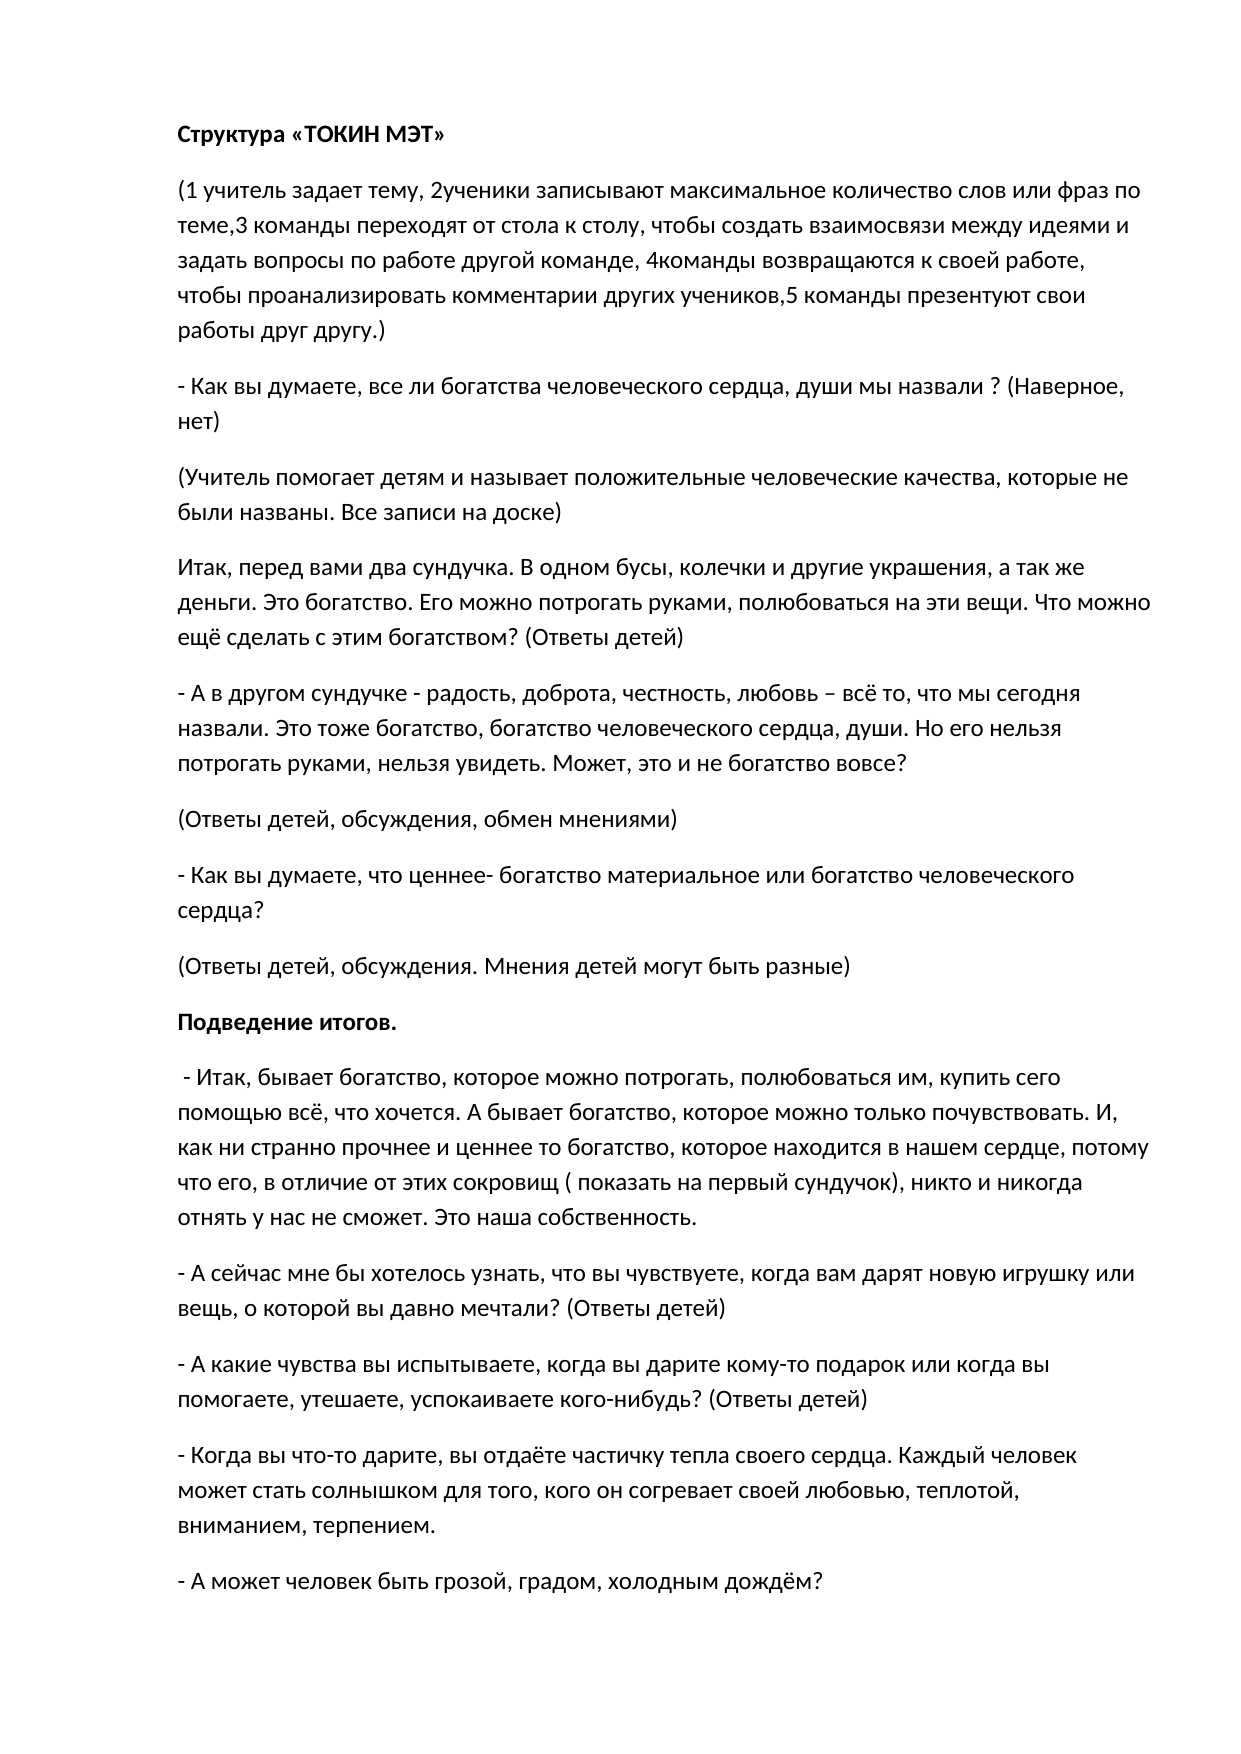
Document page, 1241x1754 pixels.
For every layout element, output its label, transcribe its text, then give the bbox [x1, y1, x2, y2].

text - А может человек быть грозой, градом, холодным дождём? [177, 1565, 1152, 1595]
text - Итак, бывает богатство, которое можно потрогать, полюбоваться им, купить сего помощью всё, что хочется. А бывает богатство, которое можно только почувствовать. И, как ни странно прочнее и ценнее то богатство, которое находится в нашем сердце, потому что его, в отличие от этих сокровищ ( показать на первый сундучок), никто и никогда отнять у нас не сможет. Это наша собственность. [177, 1061, 1152, 1232]
text Структура «ТОКИН МЭТ» [177, 118, 1152, 149]
text - Как вы думаете, все ли богатства человеческого сердца, души мы назвали ? (Наверное, нет) [177, 370, 1152, 435]
text - Когда вы что-то дарите, вы отдаёте частичку тепла своего сердца. Каждый человек может стать солнышком для того, кого он согревает своей любовью, теплотой, вниманием, терпением. [177, 1439, 1152, 1539]
text - А какие чувства вы испытываете, когда вы дарите кому-то подарок или когда вы помогаете, утешаете, успокаиваете кого-нибудь? (Ответы детей) [177, 1348, 1152, 1414]
text (Учитель помогает детям и называет положительные человеческие качества, которые не были названы. Все записи на доске) [177, 461, 1152, 526]
text - А сейчас мне бы хотелось узнать, что вы чувствуете, когда вам дарят новую игрушку или вещь, о которой вы давно мечтали? (Ответы детей) [177, 1257, 1152, 1323]
text - Как вы думаете, что ценнее- богатство материальное или богатство человеческого сердца? [177, 859, 1152, 924]
text Подведение итогов. [177, 1006, 1152, 1036]
text Итак, перед вами два сундучка. В одном бусы, колечки и другие украшения, а так же деньги. Это богатство. Его можно потрогать руками, полюбоваться на эти вещи. Что можно ещё сделать с этим богатством? (Ответы детей) [177, 551, 1152, 652]
text (1 учитель задает тему, 2ученики записывают максимальное количество слов или фраз по теме,3 команды переходят от стола к столу, чтобы создать взаимосвязи между идеями и задать вопросы по работе другой команде, 4команды возвращаются к своей работе, чтобы проанализировать комментарии других учеников,5 команды презентуют свои работы друг другу.) [177, 174, 1152, 344]
text (Ответы детей, обсуждения. Мнения детей могут быть разные) [177, 950, 1152, 980]
text - А в другом сундучке - радость, доброта, честность, любовь – всё то, что мы сегодня назвали. Это тоже богатство, богатство человеческого сердца, души. Но его нельзя потрогать руками, нельзя увидеть. Может, это и не богатство вовсе? [177, 677, 1152, 778]
text (Ответы детей, обсуждения, обмен мнениями) [177, 803, 1152, 834]
